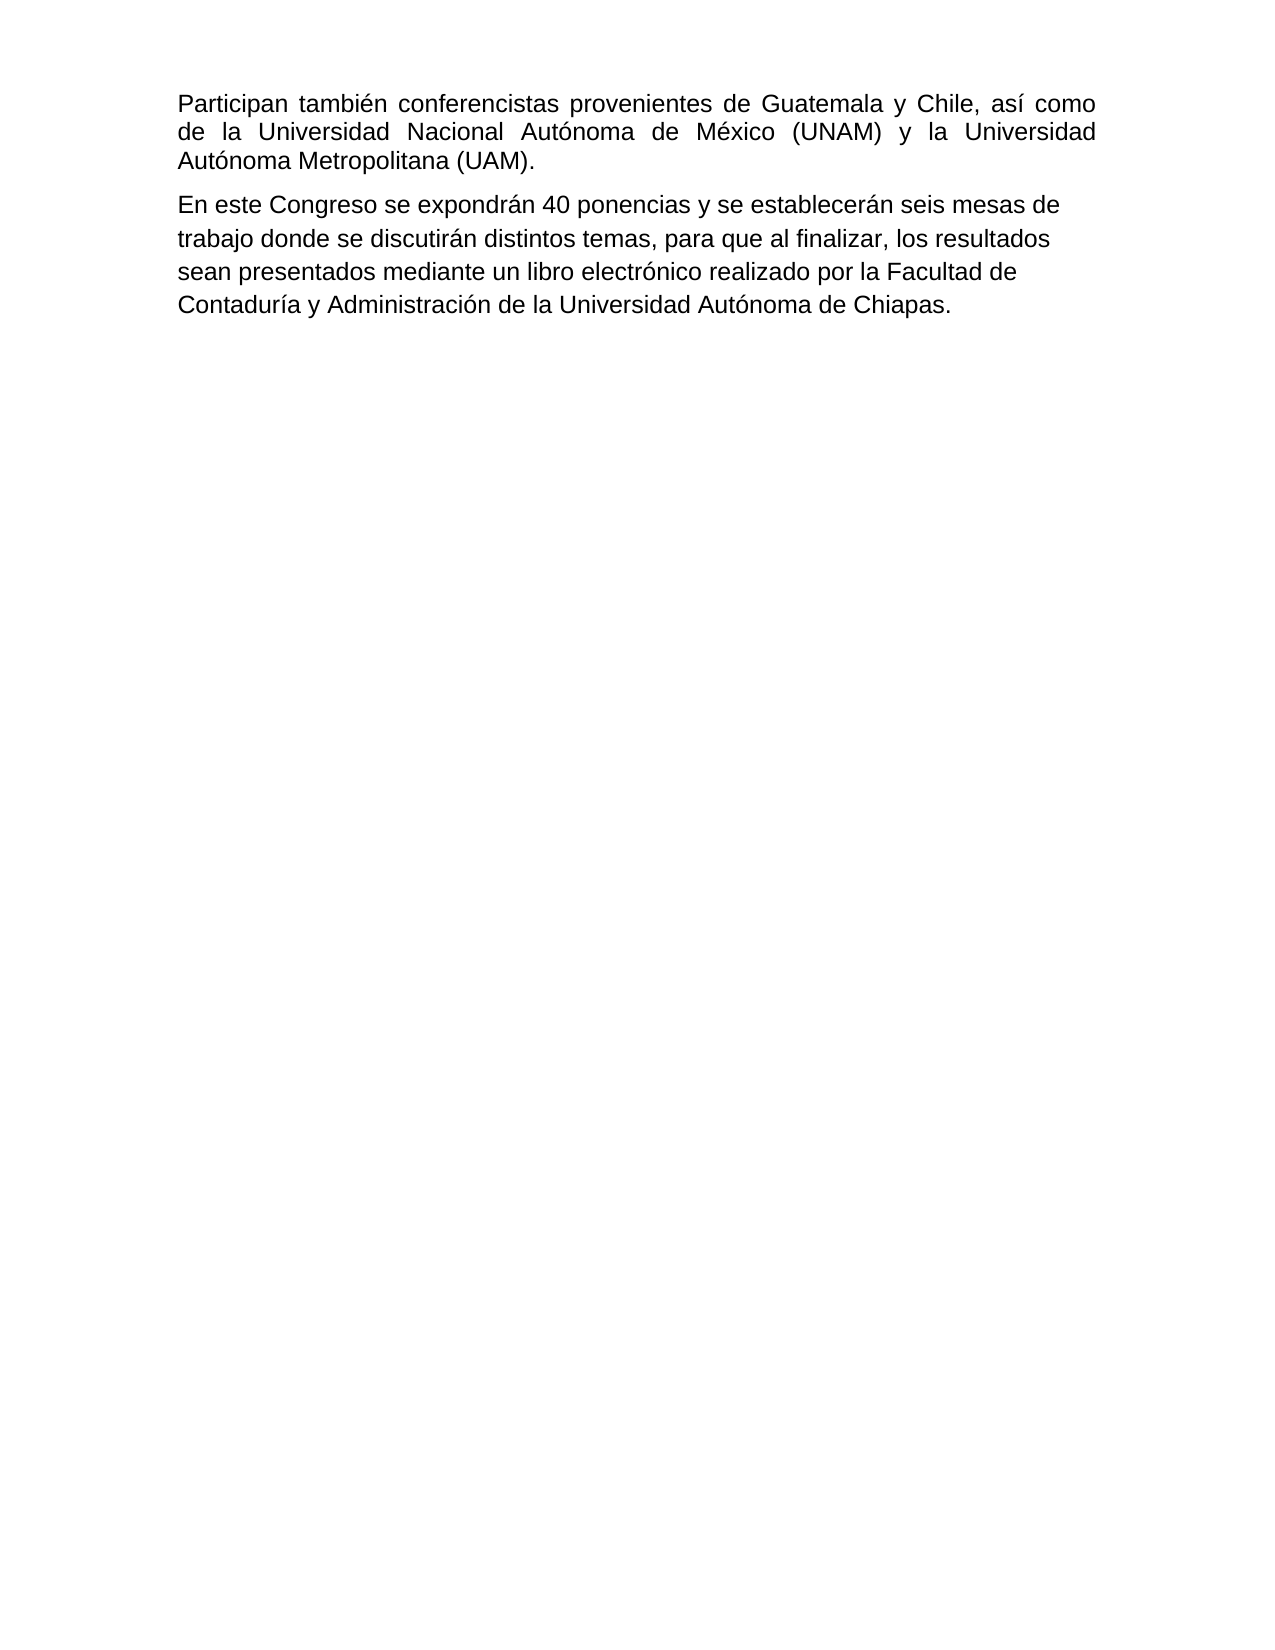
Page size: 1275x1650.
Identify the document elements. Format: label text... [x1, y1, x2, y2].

text Participan también conferencistas provenientes de Guatemala y Chile, así como de la Universidad Nacional Autónoma de México (UNAM) y la Universidad Autónoma Metropolitana (UAM). [177, 89, 1098, 175]
text En este Congreso se expondrán 40 ponencias y se establecerán seis mesas de trabajo donde se discutirán distintos temas, para que al finalizar, los resultados sean presentados mediante un libro electrónico realizado por la Facultad de Contaduría y Administración de la Universidad Autónoma de Chiapas. [177, 191, 1098, 318]
